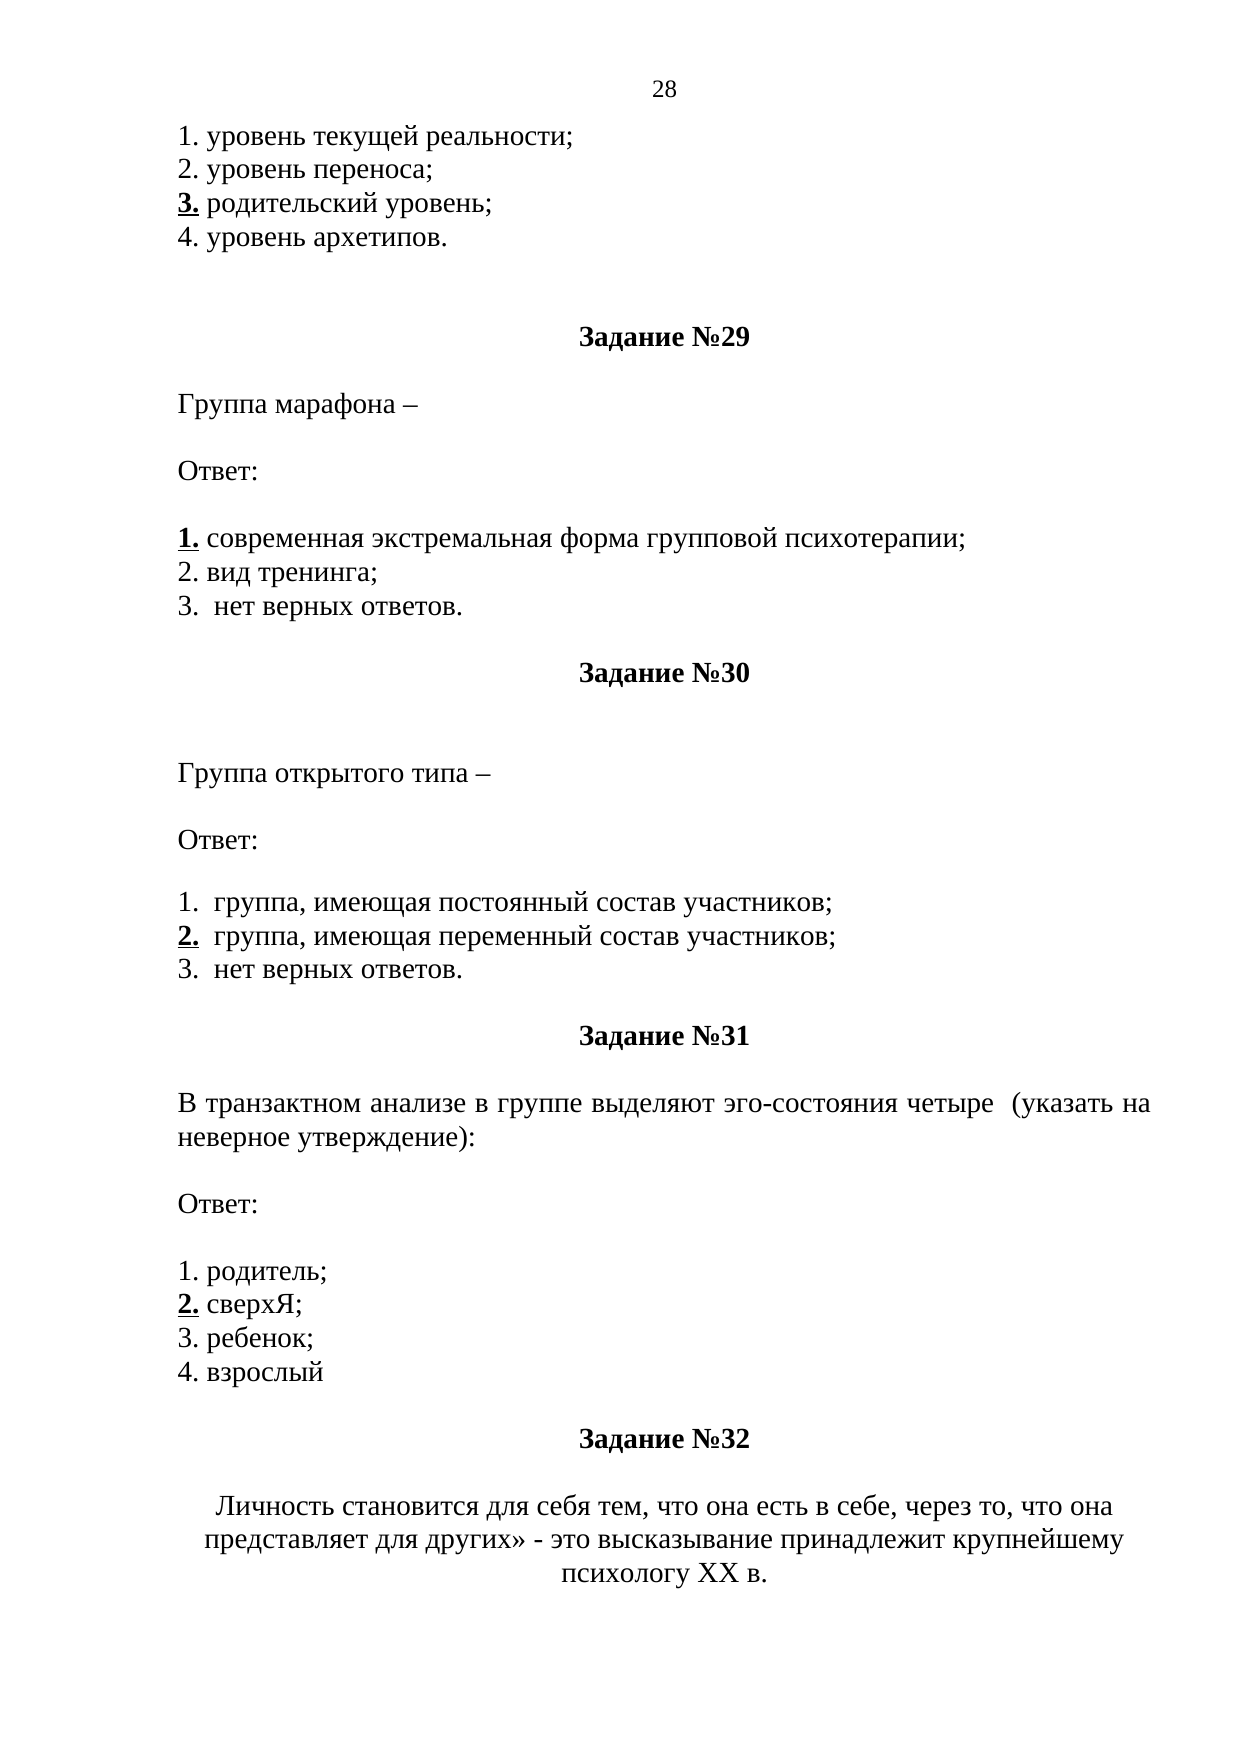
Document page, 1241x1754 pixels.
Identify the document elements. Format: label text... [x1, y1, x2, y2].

text Задание №29 [177, 319, 1152, 353]
text 1. современная экстремальная форма групповой психотерапии; [177, 521, 1152, 554]
text Группа открытого типа – [177, 755, 1152, 789]
text 2. сверхЯ; [177, 1287, 1152, 1320]
text 1. родитель; [177, 1253, 1152, 1287]
text Ответ: [177, 1186, 1152, 1219]
text 4. уровень архетипов. [177, 219, 1152, 252]
text Задание №32 [177, 1421, 1152, 1454]
text Задание №30 [177, 655, 1152, 688]
text 2. уровень переноса; [177, 152, 1152, 185]
text Ответ: [177, 453, 1152, 487]
text 2. вид тренинга; [177, 554, 1152, 588]
text Задание №31 [177, 1018, 1152, 1052]
text 4. взрослый [177, 1354, 1152, 1387]
text 3. нет верных ответов. [177, 951, 1152, 985]
text 3. родительский уровень; [177, 185, 1152, 219]
text Личность становится для себя тем, что она есть в себе, через то, что она представляет для других» - это высказывание принадлежит крупнейшему психологу ХХ в. [177, 1488, 1152, 1588]
text 3. ребенок; [177, 1320, 1152, 1354]
text 3. нет верных ответов. [177, 588, 1152, 621]
text 1. группа, имеющая постоянный состав участников; [177, 884, 1152, 918]
text 1. уровень текущей реальности; [177, 118, 1152, 152]
text В транзактном анализе в группе выделяют эго-состояния четыре (указать на неверное утверждение): [177, 1085, 1152, 1152]
text 2. группа, имеющая переменный состав участников; [177, 918, 1152, 951]
text Ответ: [177, 822, 1152, 856]
text Группа марафона – [177, 386, 1152, 420]
